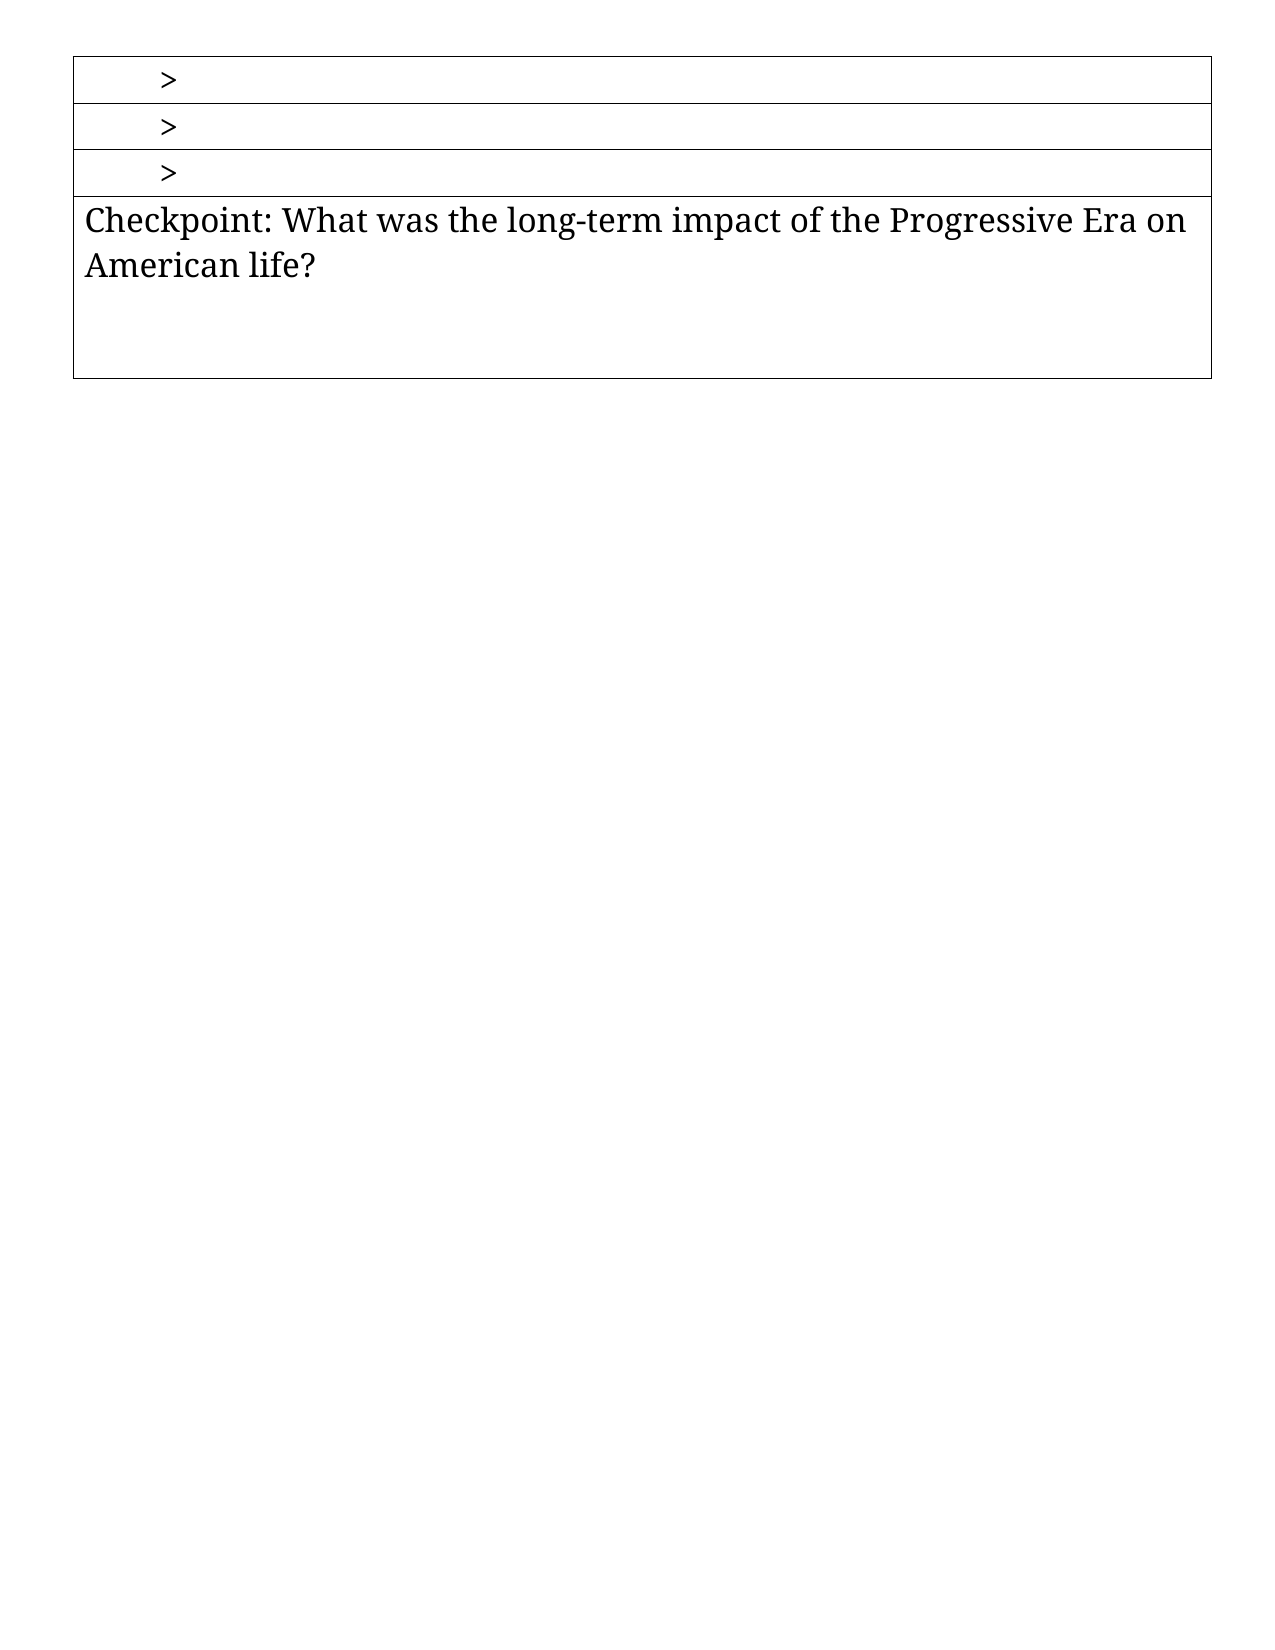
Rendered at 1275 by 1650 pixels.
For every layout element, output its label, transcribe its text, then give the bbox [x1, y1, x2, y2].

table_cell Checkpoint: What was the long-term impact of the Progressive Era on American life? [74, 197, 1211, 378]
table_cell > [74, 57, 1211, 103]
table_cell > [74, 150, 1211, 196]
table_cell > [74, 104, 1211, 149]
